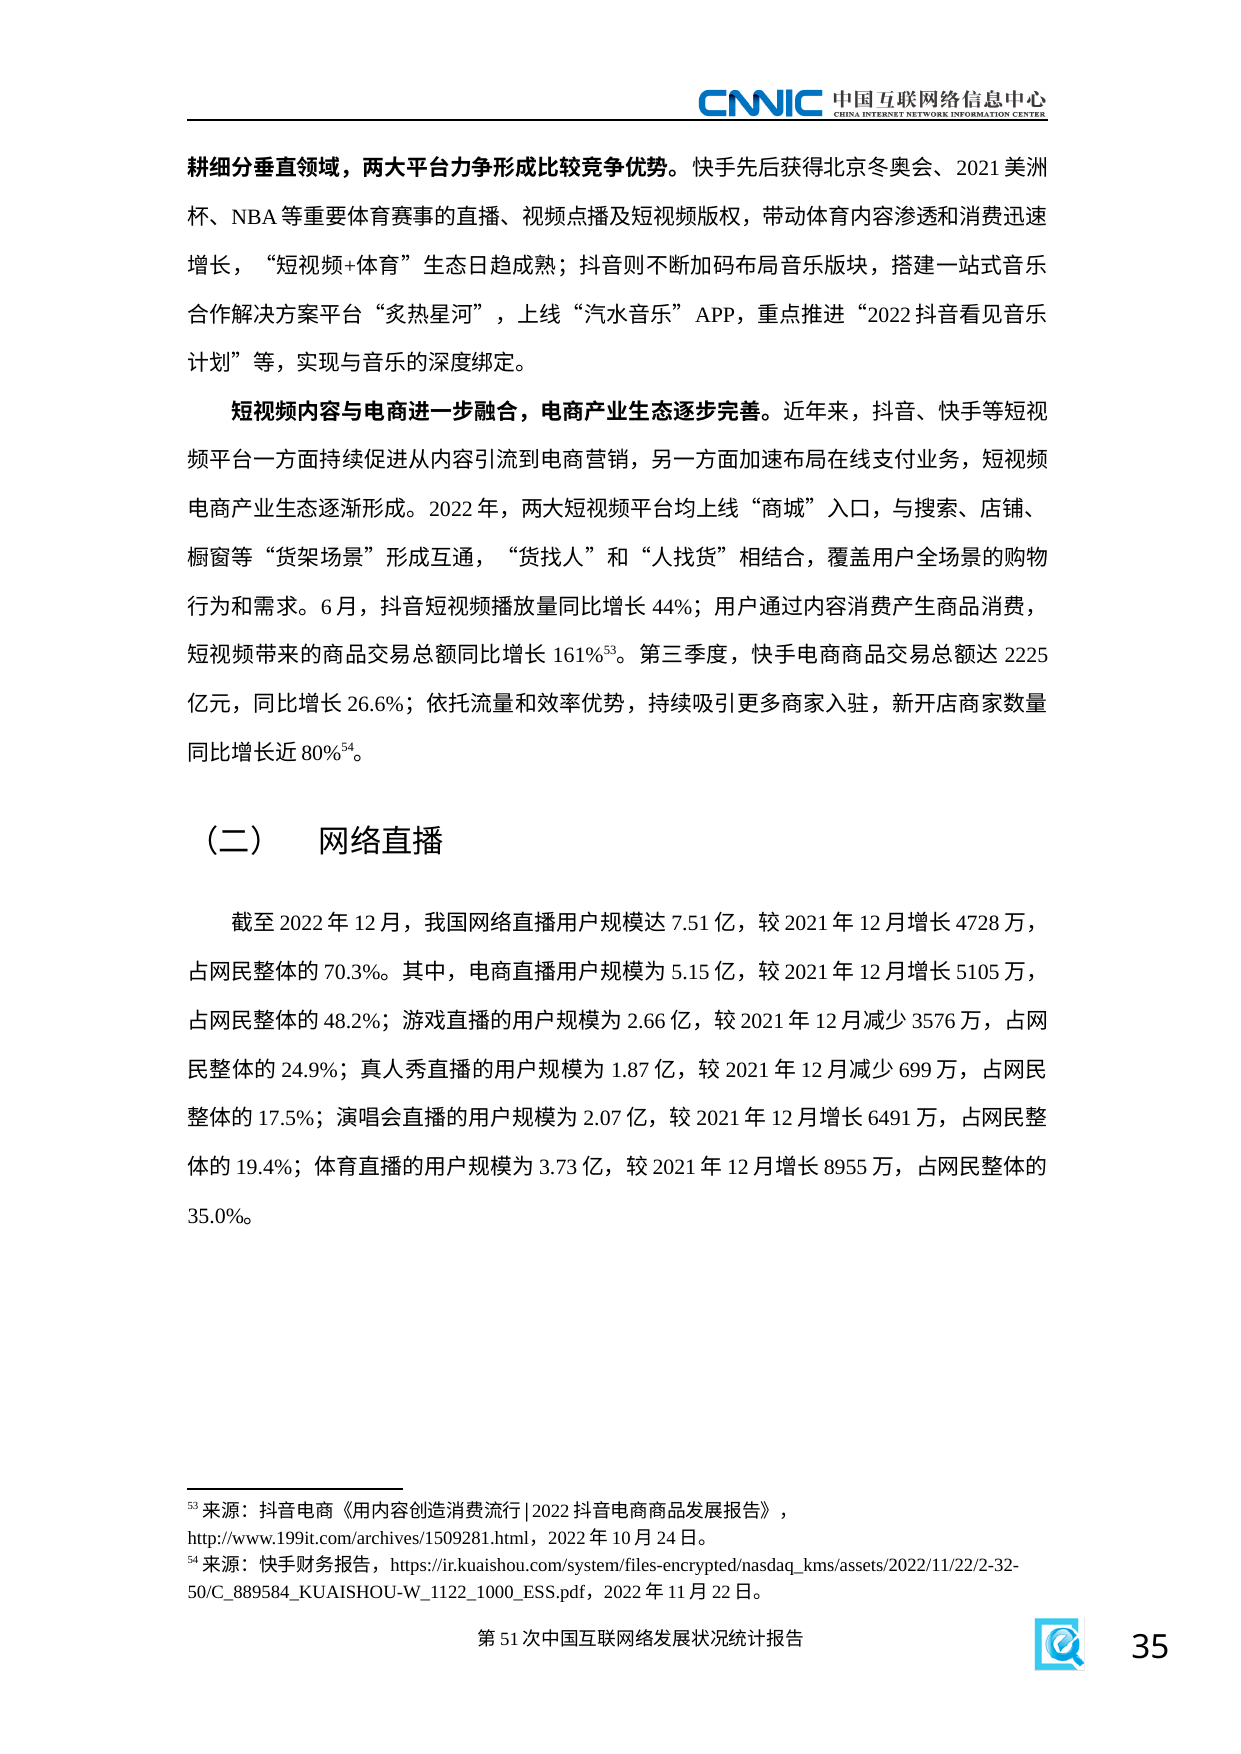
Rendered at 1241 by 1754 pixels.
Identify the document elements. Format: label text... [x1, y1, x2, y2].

picture [1033, 1617, 1085, 1671]
list 网络直播 [187, 816, 1048, 861]
text 短视频内容与电商进一步融合，电商产业生态逐步完善。近年来，抖音、快手等短视频平台一方面持续促进从内容引流到电商营销，另一方面加速布局在线支付业务，短视频电商产业生态逐渐形成。2022年，两大短视频平台均上线“商城”入口，与搜索、店铺、橱窗等“货架场景”形成互通，“货找人”和“人找货”相结合，覆盖用户全场景的购物行为和需求。6月，抖音短视频播放量同比增长44%；用户通过内容消费产生商品消费，短视频带来的商品交易总额同比增长161%。第三季度，快手电商商品交易总额达2225亿元，同比增长26.6%；依托流量和效率优势，持续吸引更多商家入驻，新开店商家数量同比增长近80%。 [187, 393, 1048, 767]
picture [697, 88, 1049, 118]
text 截至2022年12月，我国网络直播用户规模达7.51亿，较2021年12月增长4728万，占网民整体的70.3%。其中，电商直播用户规模为5.15亿，较2021年12月增长5105万，占网民整体的48.2%；游戏直播的用户规模为2.66亿，较2021年12月减少3576万，占网民整体的24.9%；真人秀直播的用户规模为1.87亿，较2021年12月减少699万，占网民整体的17.5%；演唱会直播的用户规模为2.07亿，较2021年12月增长6491万，占网民整体的19.4%；体育直播的用户规模为3.73亿，较2021年12月增长8955万，占网民整体的35.0%。 [187, 905, 1048, 1230]
